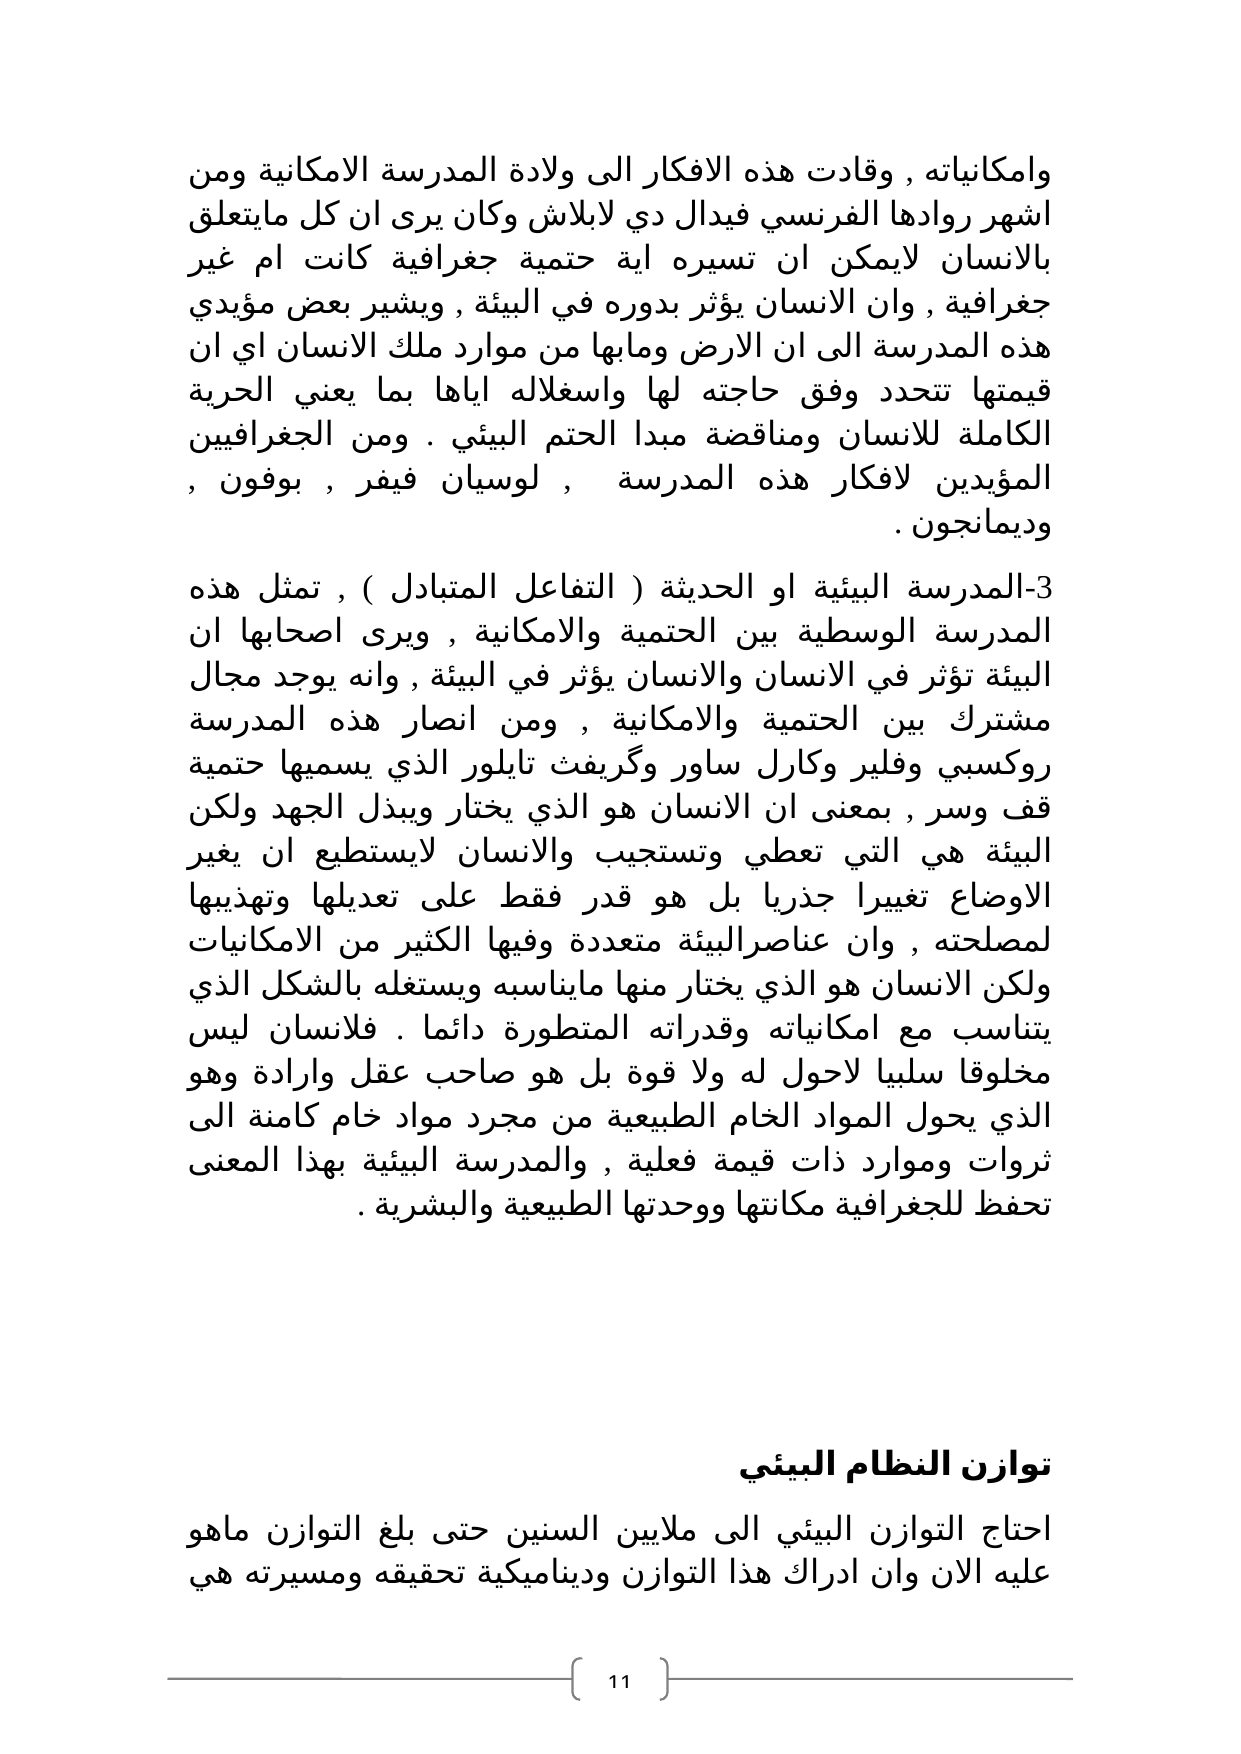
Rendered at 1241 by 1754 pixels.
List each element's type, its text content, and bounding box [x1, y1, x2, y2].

text 3-المدرسة البيئية او الحديثة ( التفاعل المتبادل ) , تمثل هذه المدرسة الوسطية بين الحتمية والامكانية , ويرى اصحابها ان البيئة تؤثر في الانسان والانسان يؤثر في البيئة , وانه يوجد مجال مشترك بين الحتمية والامكانية , ومن انصار هذه المدرسة روكسبي وفلير وكارل ساور وگريفث تايلور الذي يسميها حتمية قف وسر , بمعنى ان الانسان هو الذي يختار ويبذل الجهد ولكن البيئة هي التي تعطي وتستجيب والانسان لايستطيع ان يغير الاوضاع تغييرا جذريا بل هو قدر فقط على تعديلها وتهذيبها لمصلحته , وان عناصرالبيئة متعددة وفيها الكثير من الامكانيات ولكن الانسان هو الذي يختار منها مايناسبه ويستغله بالشكل الذي يتناسب مع امكانياته وقدراته المتطورة دائما . فلانسان ليس مخلوقا سلبيا لاحول له ولا قوة بل هو صاحب عقل وارادة وهو الذي يحول المواد الخام الطبيعية من مجرد مواد خام كامنة الى ثروات وموارد ذات قيمة فعلية , والمدرسة البيئية بهذا المعنى تحفظ للجغرافية مكانتها ووحدتها الطبيعية والبشرية . [187, 567, 1053, 1223]
text توازن النظام البيئي [187, 1444, 1053, 1482]
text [187, 1509, 1053, 1591]
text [187, 150, 1053, 541]
